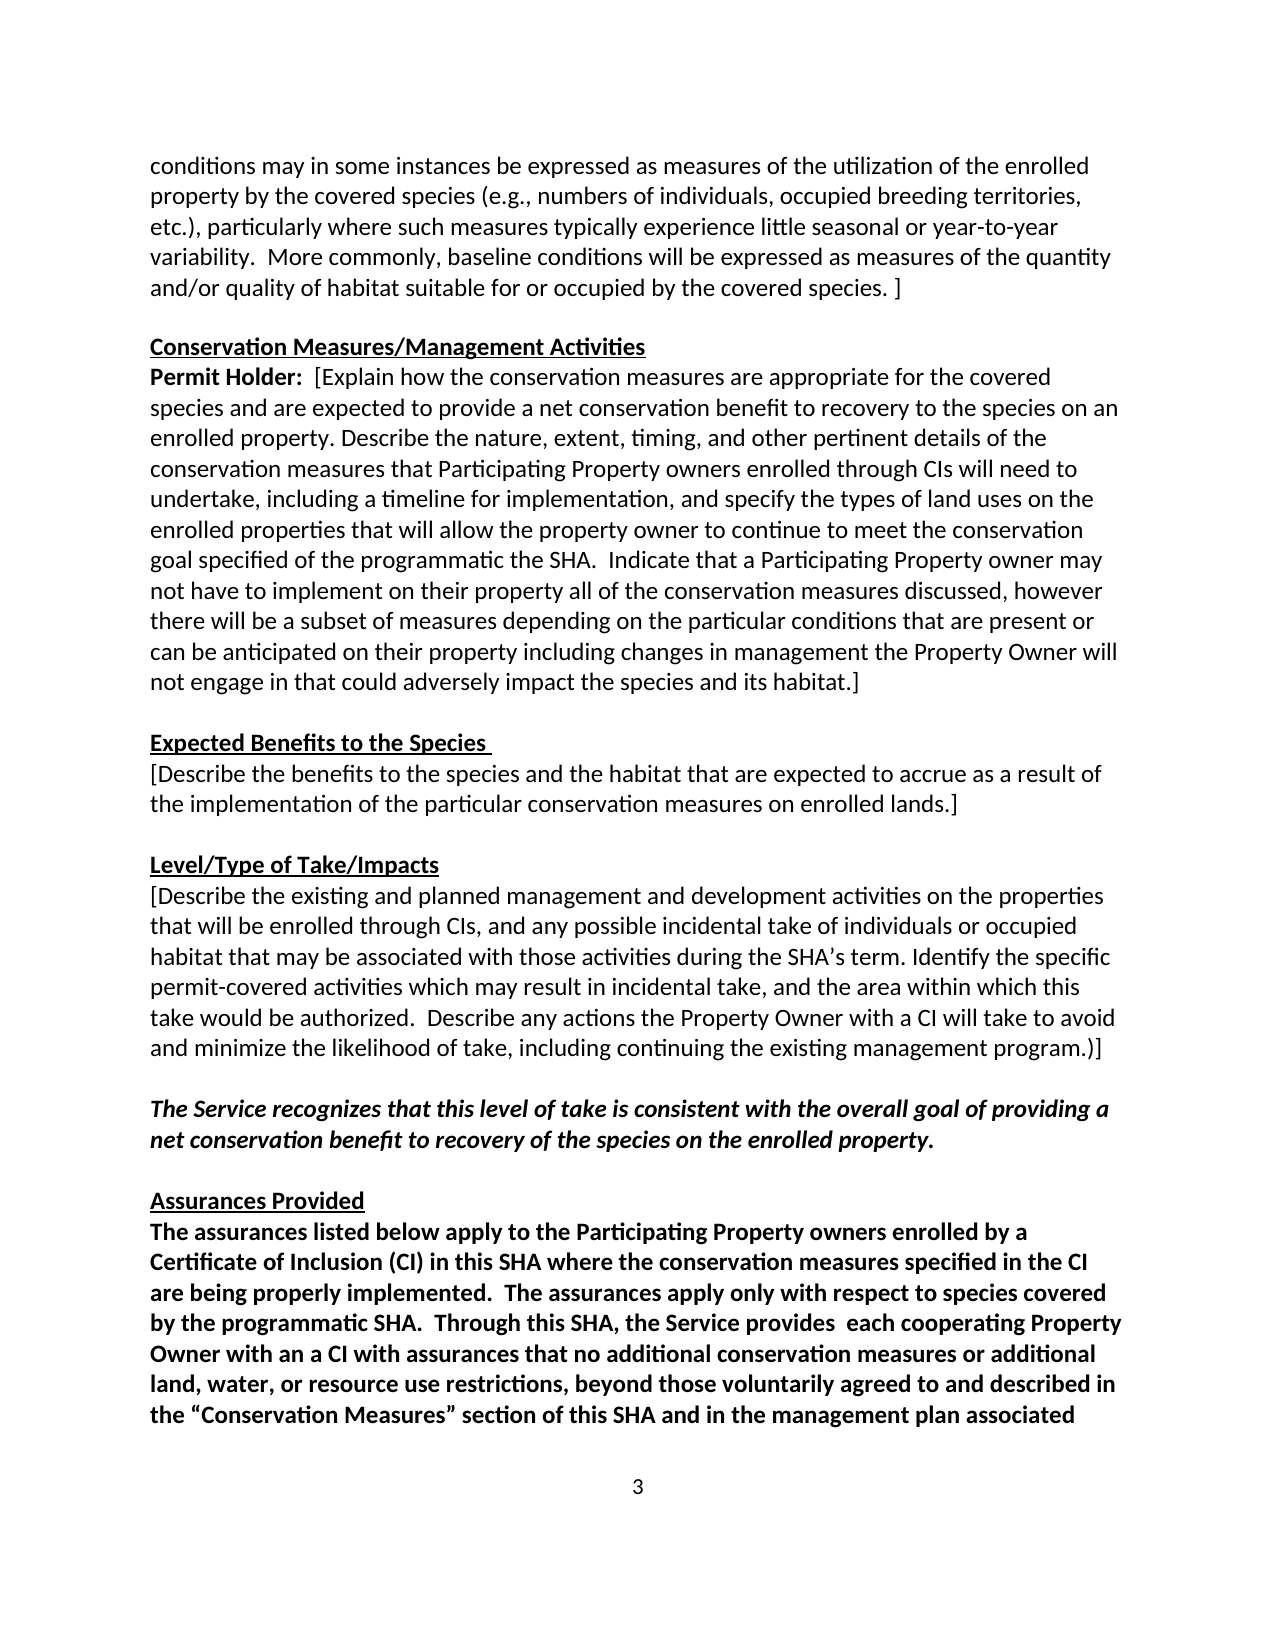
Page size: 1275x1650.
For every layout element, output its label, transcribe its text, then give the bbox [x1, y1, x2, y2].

text [Describe the existing and planned management and development activities on the properties that will be enrolled through CIs, and any possible incidental take of individuals or occupied habitat that may be associated with those activities during the SHA’s term. Identify the specific permit-covered activities which may result in incidental take, and the area within which this take would be authorized. Describe any actions the Property Owner with a CI will take to avoid and minimize the likelihood of take, including continuing the existing management program.)] [150, 880, 1125, 1063]
text Permit Holder: [Explain how the conservation measures are appropriate for the covered species and are expected to provide a net conservation benefit to recovery to the species on an enrolled property. Describe the nature, extent, timing, and other pertinent details of the conservation measures that Participating Property owners enrolled through CIs will need to undertake, including a timeline for implementation, and specify the types of land uses on the enrolled properties that will allow the property owner to continue to meet the conservation goal specified of the programmatic the SHA. Indicate that a Participating Property owner may not have to implement on their property all of the conservation measures discussed, however there will be a subset of measures depending on the particular conditions that are present or can be anticipated on their property including changes in management the Property Owner will not engage in that could adversely impact the species and its habitat.] [150, 361, 1125, 697]
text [150, 150, 1125, 303]
text Conservation Measures/Management Activities [150, 331, 1125, 361]
text Level/Type of Take/Impacts [150, 849, 1125, 880]
text Assurances Provided [150, 1185, 1125, 1216]
text The Service recognizes that this level of take is consistent with the overall goal of providing a net conservation benefit to recovery of the species on the enrolled property. [150, 1094, 1125, 1155]
text Expected Benefits to the Species [150, 727, 1125, 758]
text [Describe the benefits to the species and the habitat that are expected to accrue as a result of the implementation of the particular conservation measures on enrolled lands.] [150, 758, 1125, 819]
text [150, 1216, 1125, 1429]
